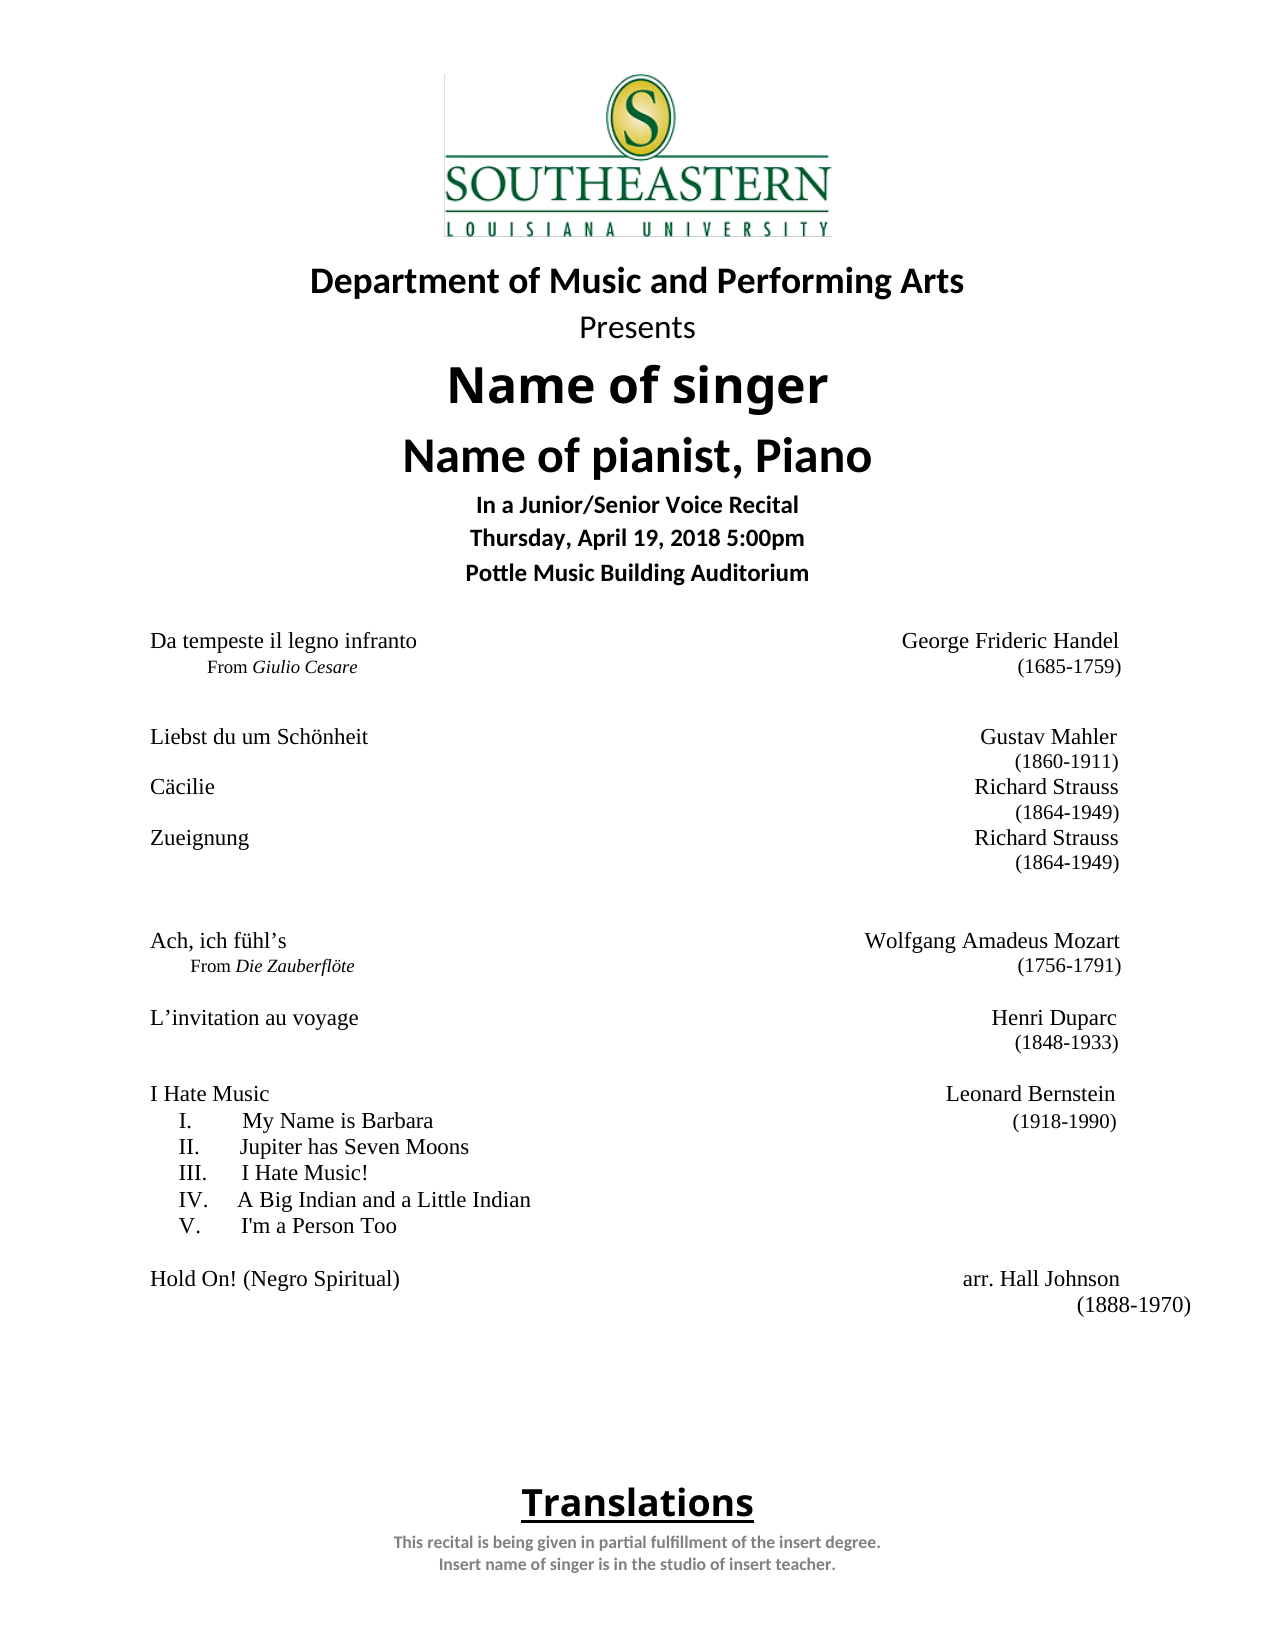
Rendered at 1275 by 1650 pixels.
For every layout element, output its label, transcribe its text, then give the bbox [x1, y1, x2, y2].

text I Hate Music Leonard Bernstein [75, 1080, 1200, 1107]
picture [443, 74, 832, 238]
text II. Jupiter has Seven Moons [112, 1133, 1200, 1159]
text V. I'm a Person Too [112, 1212, 1200, 1238]
text From Giulio Cesare (1685-1759) [75, 654, 1200, 678]
text (1860-1911) [75, 749, 1200, 773]
text (1888-1970) [150, 1291, 1200, 1317]
text (1864-1949) [75, 850, 1200, 874]
text I. My Name is Barbara (1918-1990) [112, 1107, 1200, 1133]
text In a Junior/Senior Voice Recital [75, 489, 1200, 520]
text Presents [75, 306, 1200, 347]
text IV. A Big Indian and a Little Indian [112, 1186, 1200, 1212]
text Name of pianist, Piano [75, 423, 1200, 484]
text Da tempeste il legno infranto George Frideric Handel [75, 627, 1200, 654]
text (1848-1933) [75, 1030, 1200, 1054]
text Pottle Music Building Auditorium [75, 557, 1200, 588]
text Thursday, April 19, 2018 5:00pm [75, 522, 1200, 553]
text Name of singer [75, 350, 1200, 418]
text III. I Hate Music! [112, 1159, 1200, 1186]
text Hold On! (Negro Spiritual) arr. Hall Johnson [75, 1265, 1200, 1291]
text Zueignung Richard Strauss [75, 824, 1200, 850]
text Liebst du um Schönheit Gustav Mahler [75, 723, 1200, 749]
text Translations [75, 1477, 1200, 1528]
text Department of Music and Performing Arts [75, 257, 1200, 302]
text (1864-1949) [75, 799, 1200, 824]
text Ach, ich fühl’s Wolfgang Amadeus Mozart [75, 927, 1200, 953]
text L’invitation au voyage Henri Duparc [75, 1003, 1200, 1030]
text Cäcilie Richard Strauss [75, 773, 1200, 799]
text From Die Zauberflöte (1756-1791) [75, 953, 1200, 977]
